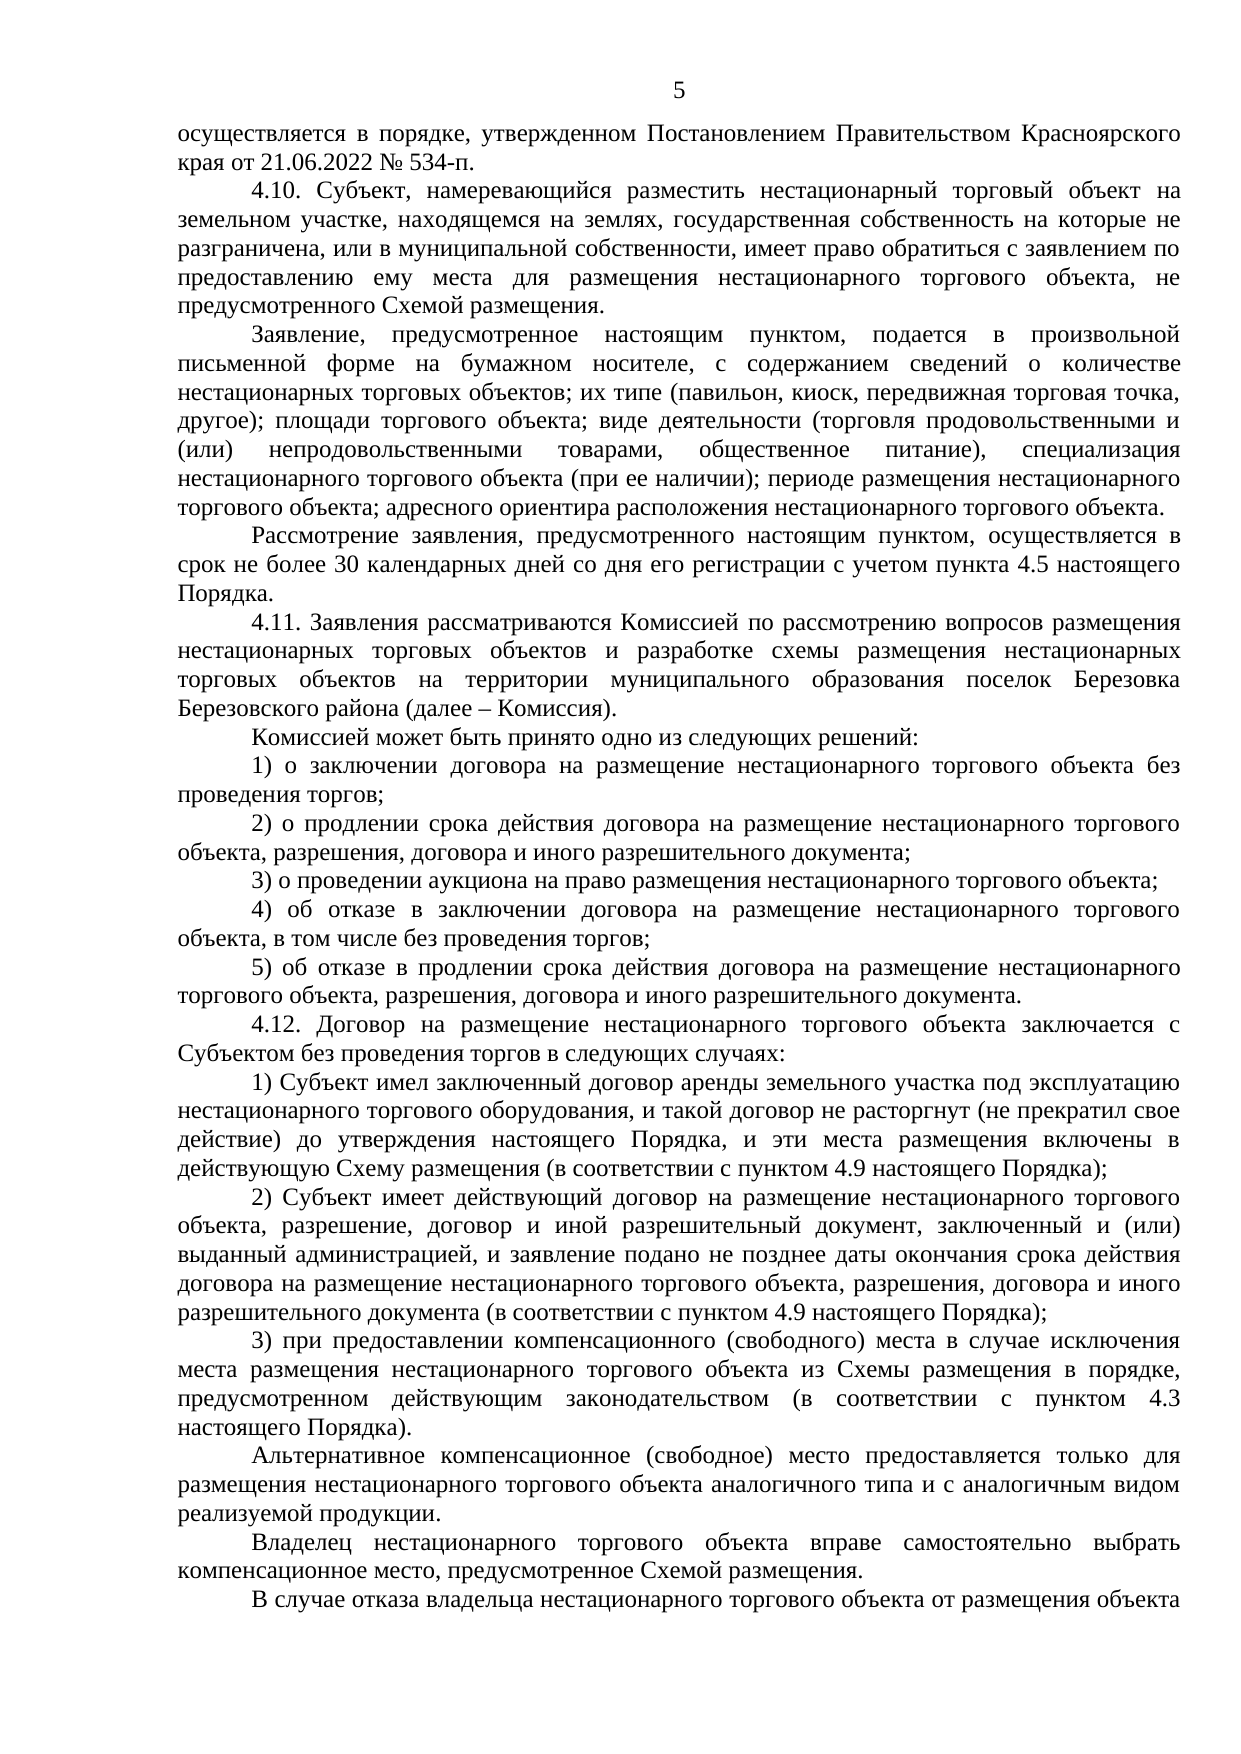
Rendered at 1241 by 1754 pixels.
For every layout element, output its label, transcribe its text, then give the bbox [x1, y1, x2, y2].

text Заявление, предусмотренное настоящим пунктом, подается в произвольной письменной форме на бумажном носителе, с содержанием сведений о количестве нестационарных торговых объектов; их типе (павильон, киоск, передвижная торговая точка, другое); площади торгового объекта; виде деятельности (торговля продовольственными и (или) непродовольственными товарами, общественное питание), специализация нестационарного торгового объекта (при ее наличии); периоде размещения нестационарного торгового объекта; адресного ориентира расположения нестационарного торгового объекта. [177, 319, 1181, 521]
text 5) об отказе в продлении срока действия договора на размещение нестационарного торгового объекта, разрешения, договора и иного разрешительного документа. [177, 952, 1181, 1009]
text 1) Субъект имел заключенный договор аренды земельного участка под эксплуатацию нестационарного торгового оборудования, и такой договор не расторгнут (не прекратил свое действие) до утверждения настоящего Порядка, и эти места размещения включены в действующую Схему размещения (в соответствии с пунктом 4.9 настоящего Порядка); [177, 1067, 1181, 1182]
text 2) о продлении срока действия договора на размещение нестационарного торгового объекта, разрешения, договора и иного разрешительного документа; [177, 808, 1181, 866]
text 2) Субъект имеет действующий договор на размещение нестационарного торгового объекта, разрешение, договор и иной разрешительный документ, заключенный и (или) выданный администрацией, и заявление подано не позднее даты окончания срока действия договора на размещение нестационарного торгового объекта, разрешения, договора и иного разрешительного документа (в соответствии с пунктом 4.9 настоящего Порядка); [177, 1182, 1181, 1326]
text Комиссией может быть принято одно из следующих решений: [177, 722, 1181, 751]
text 4) об отказе в заключении договора на размещение нестационарного торгового объекта, в том числе без проведения торгов; [177, 894, 1181, 952]
text 4.12. Договор на размещение нестационарного торгового объекта заключается с Субъектом без проведения торгов в следующих случаях: [177, 1009, 1181, 1067]
text 4.11. Заявления рассматриваются Комиссией по рассмотрению вопросов размещения нестационарных торговых объектов и разработке схемы размещения нестационарных торговых объектов на территории муниципального образования поселок Березовка Березовского района (далее – Комиссия). [177, 607, 1181, 722]
text Владелец нестационарного торгового объекта вправе самостоятельно выбрать компенсационное место, предусмотренное Схемой размещения. [177, 1527, 1181, 1584]
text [177, 118, 1181, 176]
text 1) о заключении договора на размещение нестационарного торгового объекта без проведения торгов; [177, 751, 1181, 808]
text 3) при предоставлении компенсационного (свободного) места в случае исключения места размещения нестационарного торгового объекта из Схемы размещения в порядке, предусмотренном действующим законодательством (в соответствии с пунктом 4.3 настоящего Порядка). [177, 1326, 1181, 1441]
text Альтернативное компенсационное (свободное) место предоставляется только для размещения нестационарного торгового объекта аналогичного типа и с аналогичным видом реализуемой продукции. [177, 1441, 1181, 1527]
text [177, 1584, 1181, 1613]
text 4.10. Субъект, намеревающийся разместить нестационарный торговый объект на земельном участке, находящемся на землях, государственная собственность на которые не разграничена, или в муниципальной собственности, имеет право обратиться с заявлением по предоставлению ему места для размещения нестационарного торгового объекта, не предусмотренного Схемой размещения. [177, 176, 1181, 319]
text 3) о проведении аукциона на право размещения нестационарного торгового объекта; [177, 866, 1181, 894]
text Рассмотрение заявления, предусмотренного настоящим пунктом, осуществляется в срок не более 30 календарных дней со дня его регистрации с учетом пункта 4.5 настоящего Порядка. [177, 521, 1181, 607]
